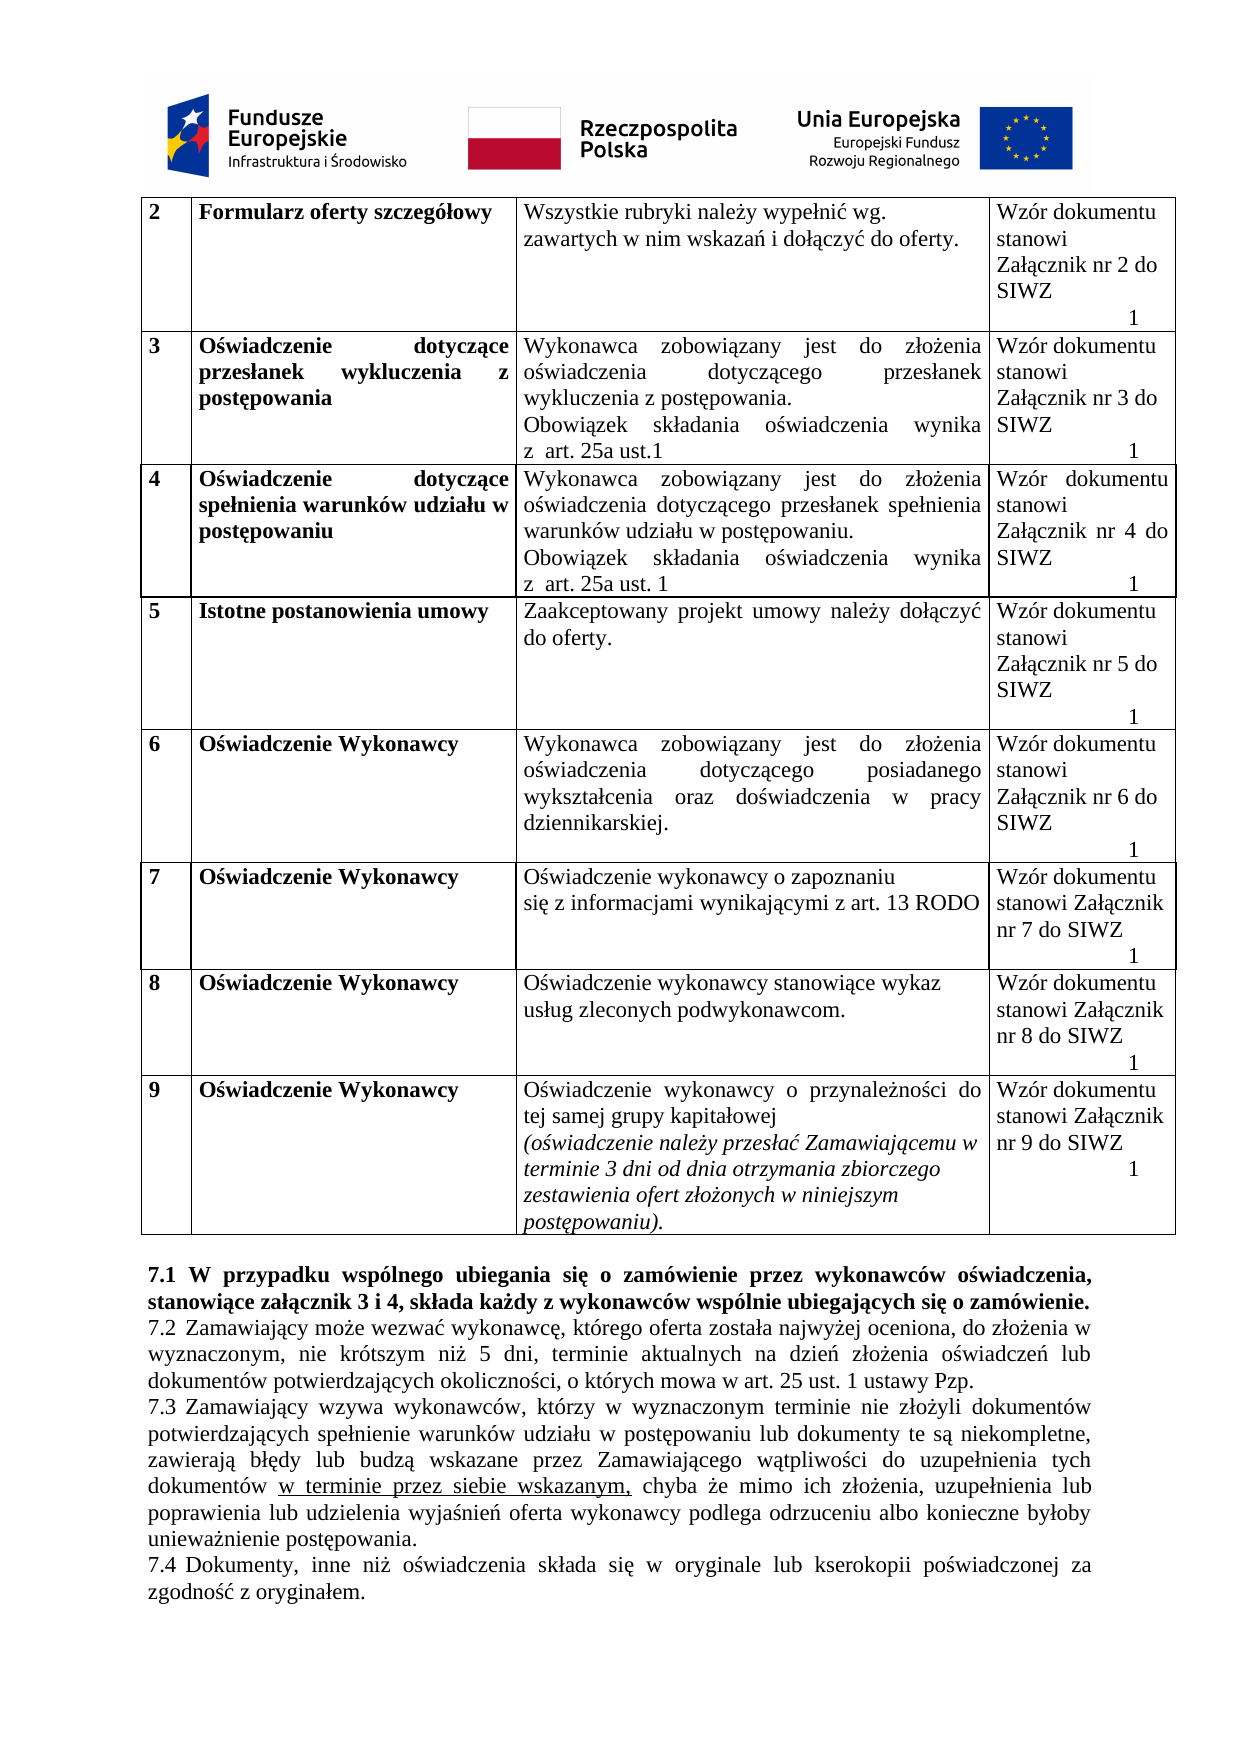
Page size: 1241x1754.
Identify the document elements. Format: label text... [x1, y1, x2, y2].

table_cell Wzór dokumentu stanowi Załącznik nr 5 do SIWZ 1 [990, 598, 1175, 729]
table_cell Oświadczenie Wykonawcy [192, 970, 516, 1075]
table_cell 9 [142, 1076, 191, 1234]
picture [147, 73, 1093, 197]
table_cell Oświadczenie wykonawcy o zapoznaniu się z informacjami wynikającymi z art. 13 RODO [517, 863, 988, 968]
list Zamawiający może wezwać wykonawcę, którego oferta została najwyżej oceniona, do złożenia w wyznaczonym, nie krótszym niż 5 dni, terminie aktualnych na dzień złożenia oświadczeń lub dokumentów potwierdzających okoliczności, o których mowa w art. 25 ust. 1 ustawy Pzp. [148, 1314, 1093, 1393]
table_cell Oświadczenie dotyczące spełnienia warunków udziału w postępowaniu [192, 465, 515, 596]
table_cell Wzór dokumentu stanowi Załącznik nr 9 do SIWZ 1 [990, 1076, 1175, 1234]
table_cell Oświadczenie wykonawcy o przynależności do tej samej grupy kapitałowej (oświadczenie należy przesłać Zamawiającemu w terminie 3 dni od dnia otrzymania zbiorczego zestawienia ofert złożonych w niniejszym postępowaniu). [517, 1076, 989, 1234]
table_cell 2 [142, 198, 191, 331]
table_cell 6 [142, 730, 191, 862]
table_cell Oświadczenie dotyczące przesłanek wykluczenia z postępowania [192, 332, 516, 463]
table_cell Wzór dokumentu stanowi Załącznik nr 6 do SIWZ 1 [990, 730, 1175, 862]
list Zamawiający wzywa wykonawców, którzy w wyznaczonym terminie nie złożyli dokumentów potwierdzających spełnienie warunków udziału w postępowaniu lub dokumenty te są niekompletne, zawierają błędy lub budzą wskazane przez Zamawiającego wątpliwości do uzupełnienia tych dokumentów w terminie przez siebie wskazanym, chyba że mimo ich złożenia, uzupełnienia lub poprawienia lub udzielenia wyjaśnień oferta wykonawcy podlega odrzuceniu albo konieczne byłoby unieważnienie postępowania. [148, 1393, 1093, 1551]
table_cell 7 [142, 863, 190, 968]
table_cell Formularz oferty szczegółowy [192, 198, 516, 331]
table_cell Wykonawca zobowiązany jest do złożenia oświadczenia dotyczącego przesłanek wykluczenia z postępowania. Obowiązek składania oświadczenia wynika z art. 25a ust.1 [517, 332, 989, 463]
table_cell 3 [142, 332, 191, 463]
table_cell 5 [142, 598, 191, 729]
table_cell Wykonawca zobowiązany jest do złożenia oświadczenia dotyczącego posiadanego wykształcenia oraz doświadczenia w pracy dziennikarskiej. [517, 730, 989, 862]
text 7.1 W przypadku wspólnego ubiegania się o zamówienie przez wykonawców oświadczenia, stanowiące załącznik 3 i 4, składa każdy z wykonawców wspólnie ubiegających się o zamówienie. [148, 1261, 1093, 1314]
table_cell 4 [142, 465, 190, 596]
table_cell Wzór dokumentu stanowi Załącznik nr 2 do SIWZ 1 [990, 198, 1175, 331]
table_cell Wszystkie rubryki należy wypełnić wg. zawartych w nim wskazań i dołączyć do oferty. [517, 198, 989, 331]
table_cell Wzór dokumentu stanowi Załącznik nr 7 do SIWZ 1 [990, 863, 1175, 968]
table_cell Wzór dokumentu stanowi Załącznik nr 3 do SIWZ 1 [990, 332, 1175, 463]
list Dokumenty, inne niż oświadczenia składa się w oryginale lub kserokopii poświadczonej za zgodność z oryginałem. [148, 1551, 1093, 1604]
table_cell Wykonawca zobowiązany jest do złożenia oświadczenia dotyczącego przesłanek spełnienia warunków udziału w postępowaniu. Obowiązek składania oświadczenia wynika z art. 25a ust. 1 [517, 465, 988, 596]
table_cell Oświadczenie Wykonawcy [192, 863, 515, 968]
table_cell Wzór dokumentu stanowi Załącznik nr 8 do SIWZ 1 [990, 970, 1175, 1075]
table_cell Oświadczenie wykonawcy stanowiące wykaz usług zleconych podwykonawcom. [517, 970, 989, 1075]
table_cell Zaakceptowany projekt umowy należy dołączyć do oferty. [517, 598, 989, 729]
table_cell 8 [142, 970, 191, 1075]
table_cell Oświadczenie Wykonawcy [192, 1076, 516, 1234]
table_cell Oświadczenie Wykonawcy [192, 730, 516, 862]
table_cell Istotne postanowienia umowy [192, 598, 516, 729]
table_cell Wzór dokumentu stanowi Załącznik nr 4 do SIWZ 1 [990, 465, 1175, 596]
